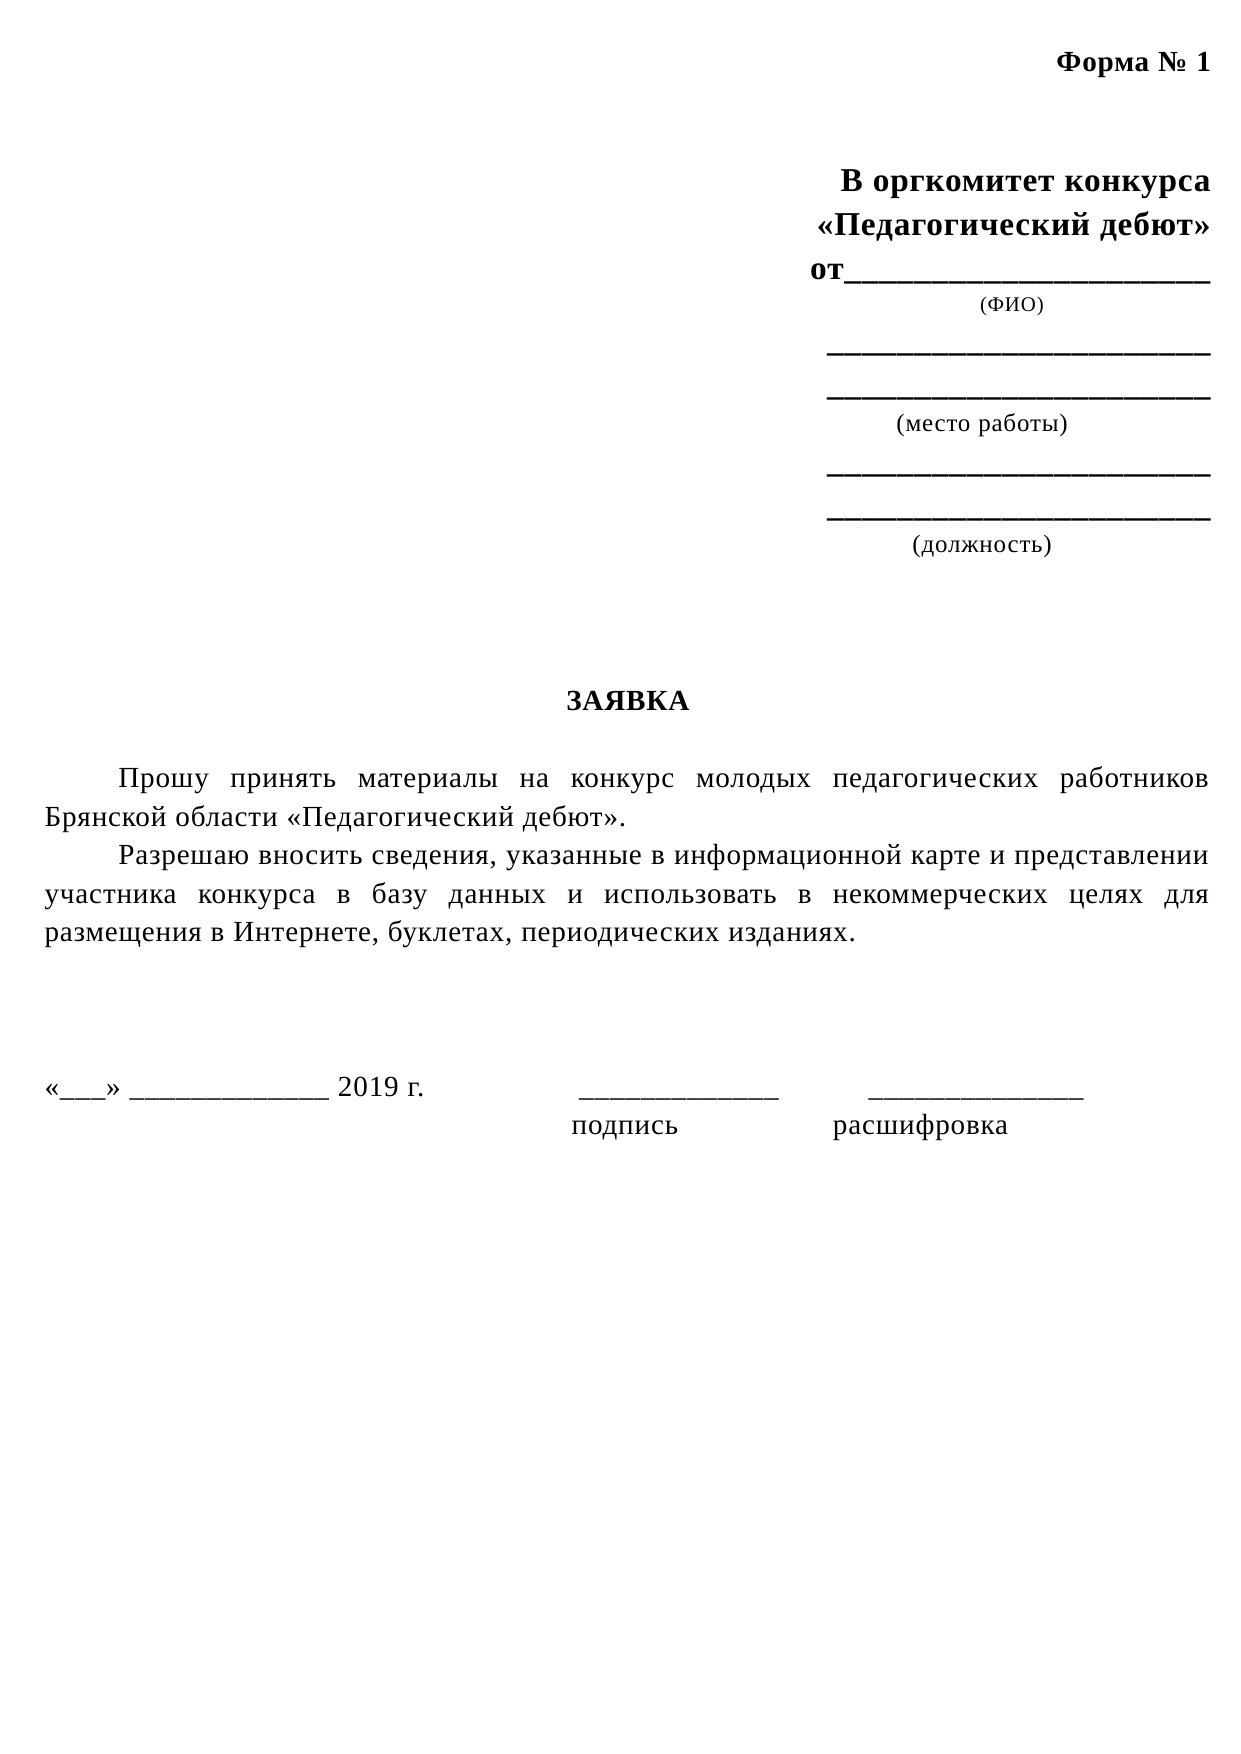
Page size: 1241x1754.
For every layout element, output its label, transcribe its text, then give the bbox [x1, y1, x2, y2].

text (место работы) [44, 408, 1211, 437]
text ______________________ [44, 441, 1211, 479]
text (ФИО) [44, 292, 1211, 316]
text подпись расшифровка [44, 1107, 1211, 1141]
text от_____________________ [44, 248, 1211, 286]
text «Педагогический дебют» [44, 204, 1211, 242]
text ______________________ [44, 320, 1211, 358]
text ______________________ [44, 485, 1211, 523]
text Форма № 1 [44, 44, 1211, 78]
text Прошу принять материалы на конкурс молодых педагогических работников Брянской области «Педагогический дебют». [44, 760, 1211, 832]
text Разрешаю вносить сведения, указанные в информационной карте и представлении участника конкурса в базу данных и использовать в некоммерческих целях для размещения в Интернете, буклетах, периодических изданиях. [44, 837, 1211, 948]
text В оргкомитет конкурса [44, 160, 1211, 198]
text (должность) [44, 529, 1211, 558]
text ЗАЯВКА [44, 683, 1211, 717]
text «___» _____________ 2019 г. _____________ ______________ [44, 1069, 1211, 1102]
text ______________________ [44, 364, 1211, 402]
